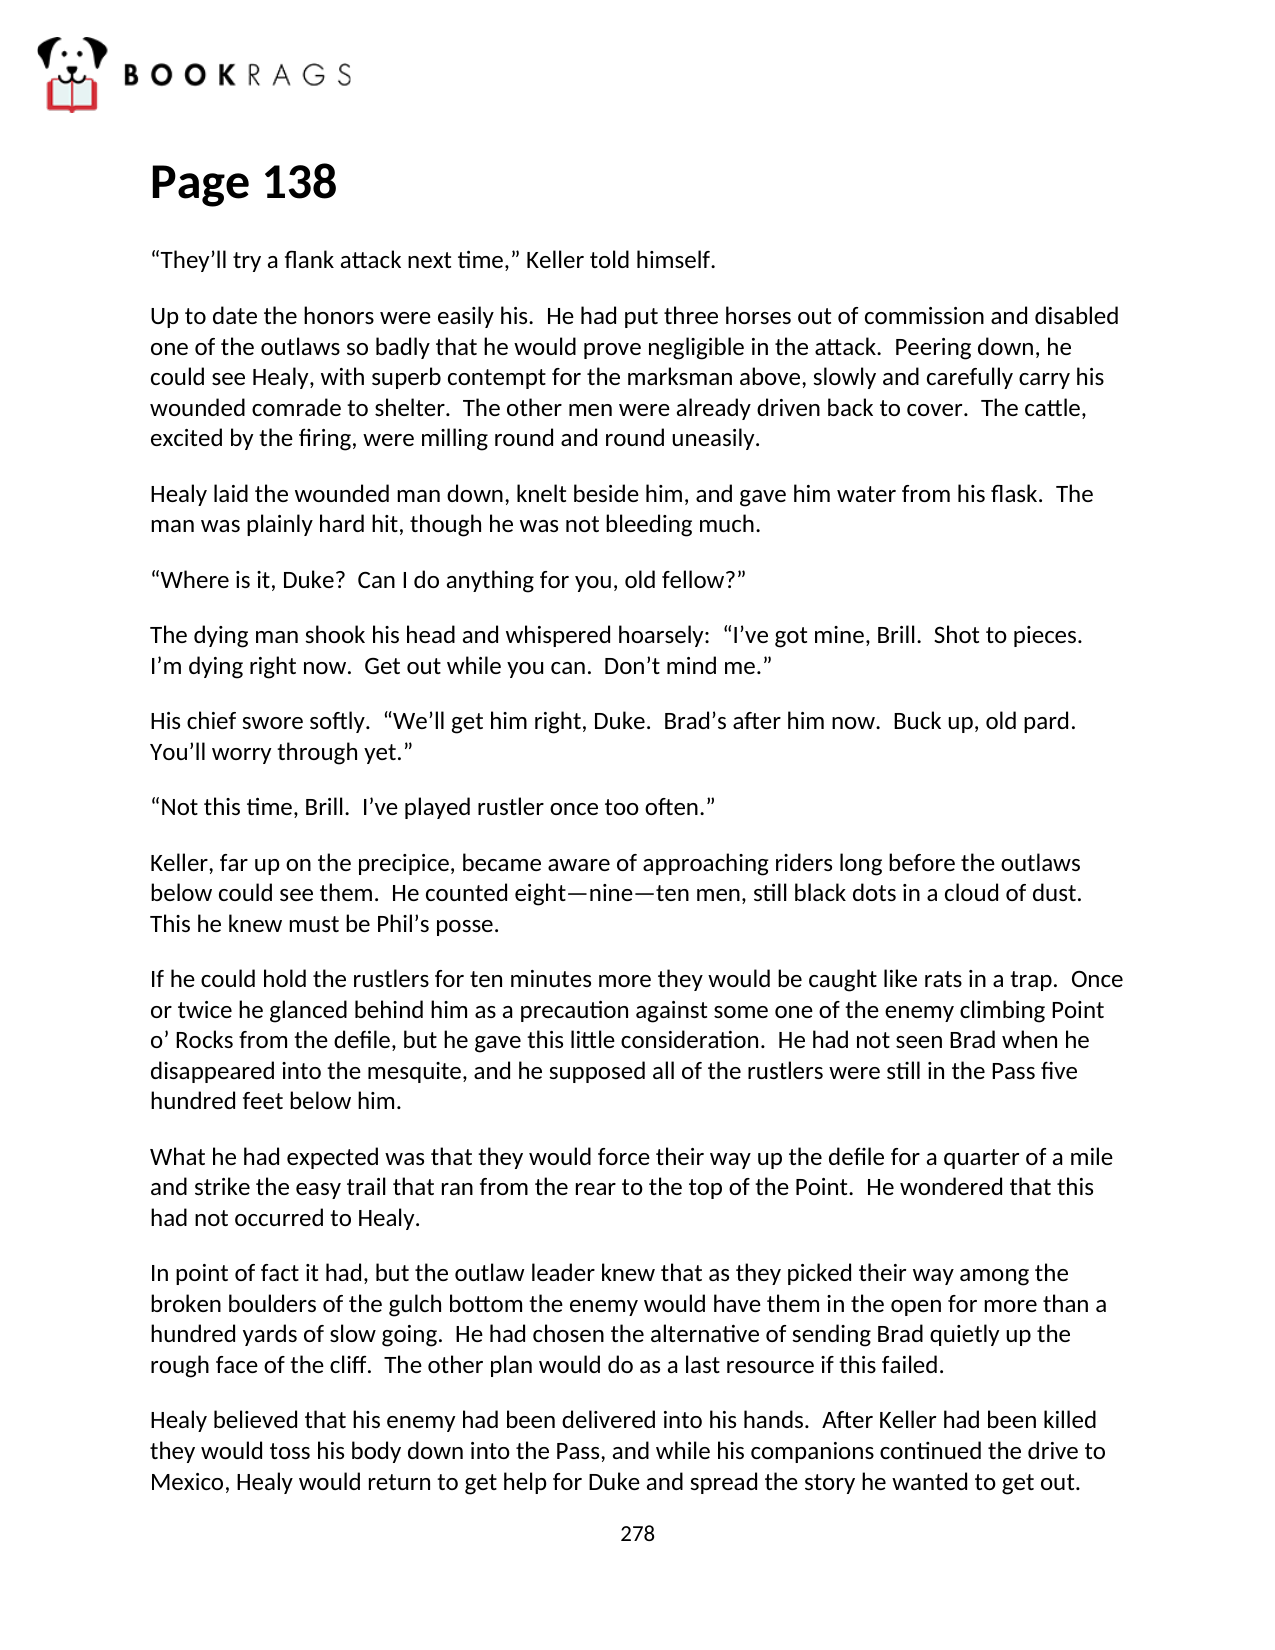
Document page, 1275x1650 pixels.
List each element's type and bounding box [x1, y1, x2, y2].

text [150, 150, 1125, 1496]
picture [37, 37, 351, 113]
